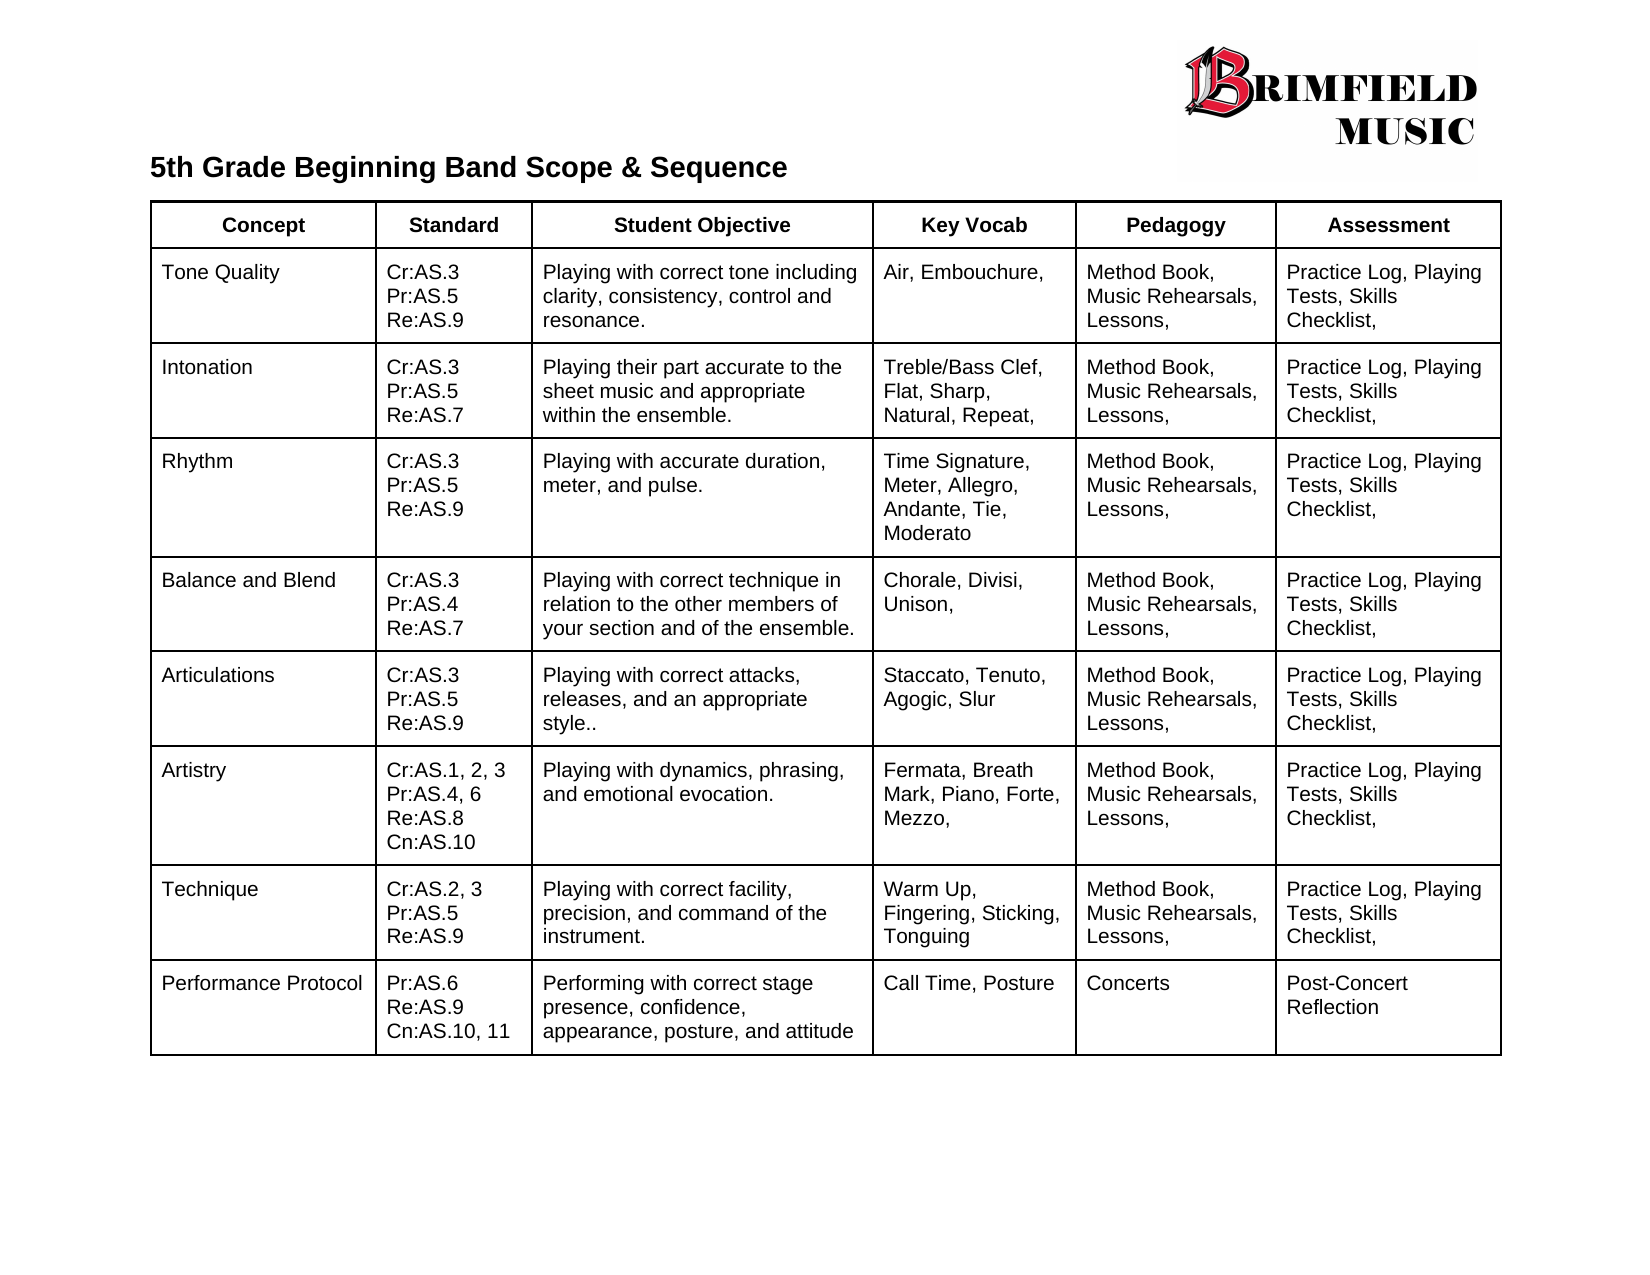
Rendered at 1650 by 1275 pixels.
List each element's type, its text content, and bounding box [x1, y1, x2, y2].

table_header Assessment [1277, 203, 1500, 247]
table_cell Performance Protocol [152, 961, 375, 1053]
table_cell Method Book, Music Rehearsals, Lessons, [1077, 249, 1275, 342]
table_cell Performing with correct stage presence, confidence, appearance, posture, and attitude [533, 961, 872, 1053]
table_cell Practice Log, Playing Tests, Skills Checklist, [1277, 652, 1500, 745]
picture [1177, 40, 1478, 150]
table_cell Warm Up, Fingering, Sticking, Tonguing [874, 866, 1075, 959]
table_cell Air, Embouchure, [874, 249, 1075, 342]
table_cell Method Book, Music Rehearsals, Lessons, [1077, 652, 1275, 745]
table_cell Practice Log, Playing Tests, Skills Checklist, [1277, 558, 1500, 650]
table_cell Method Book, Music Rehearsals, Lessons, [1077, 439, 1275, 556]
table_cell Balance and Blend [152, 558, 375, 650]
table_cell Cr:AS.1, 2, 3 Pr:AS.4, 6 Re:AS.8 Cn:AS.10 [377, 747, 531, 864]
table_cell Method Book, Music Rehearsals, Lessons, [1077, 747, 1275, 864]
table_cell Playing their part accurate to the sheet music and appropriate within the ensemble. [533, 344, 872, 437]
table_cell Fermata, Breath Mark, Piano, Forte, Mezzo, [874, 747, 1075, 864]
table_cell Cr:AS.3 Pr:AS.5 Re:AS.7 [377, 344, 531, 437]
table_cell Cr:AS.3 Pr:AS.5 Re:AS.9 [377, 652, 531, 745]
table_cell Cr:AS.3 Pr:AS.5 Re:AS.9 [377, 249, 531, 342]
table_cell Chorale, Divisi, Unison, [874, 558, 1075, 650]
table_cell Practice Log, Playing Tests, Skills Checklist, [1277, 747, 1500, 864]
table_cell Tone Quality [152, 249, 375, 342]
table_cell Method Book, Music Rehearsals, Lessons, [1077, 558, 1275, 650]
table_cell Cr:AS.3 Pr:AS.4 Re:AS.7 [377, 558, 531, 650]
table_cell Call Time, Posture [874, 961, 1075, 1053]
table_cell Post-Concert Reflection [1277, 961, 1500, 1053]
table_cell Playing with dynamics, phrasing, and emotional evocation. [533, 747, 872, 864]
table_cell Method Book, Music Rehearsals, Lessons, [1077, 866, 1275, 959]
table_cell Staccato, Tenuto, Agogic, Slur [874, 652, 1075, 745]
table_cell Cr:AS.3 Pr:AS.5 Re:AS.9 [377, 439, 531, 556]
table_cell Cr:AS.2, 3 Pr:AS.5 Re:AS.9 [377, 866, 531, 959]
table_cell Playing with correct attacks, releases, and an appropriate style.. [533, 652, 872, 745]
table_cell Playing with correct technique in relation to the other members of your section and of the ensemble. [533, 558, 872, 650]
table_cell Artistry [152, 747, 375, 864]
table_cell Practice Log, Playing Tests, Skills Checklist, [1277, 344, 1500, 437]
table_cell Rhythm [152, 439, 375, 556]
table_header Standard [377, 203, 531, 247]
table_header Pedagogy [1077, 203, 1275, 247]
table_cell Playing with accurate duration, meter, and pulse. [533, 439, 872, 556]
text 5th Grade Beginning Band Scope & Sequence [150, 150, 1500, 183]
table_cell Practice Log, Playing Tests, Skills Checklist, [1277, 249, 1500, 342]
table_cell Articulations [152, 652, 375, 745]
table_cell Pr:AS.6 Re:AS.9 Cn:AS.10, 11 [377, 961, 531, 1053]
table_header Key Vocab [874, 203, 1075, 247]
table_cell Playing with correct facility, precision, and command of the instrument. [533, 866, 872, 959]
table_cell Technique [152, 866, 375, 959]
table_header Student Objective [533, 203, 872, 247]
table_cell Practice Log, Playing Tests, Skills Checklist, [1277, 866, 1500, 959]
table_cell Concerts [1077, 961, 1275, 1053]
table_cell Practice Log, Playing Tests, Skills Checklist, [1277, 439, 1500, 556]
table_cell Treble/Bass Clef, Flat, Sharp, Natural, Repeat, [874, 344, 1075, 437]
table_cell Method Book, Music Rehearsals, Lessons, [1077, 344, 1275, 437]
table_header Concept [152, 203, 375, 247]
table_cell Playing with correct tone including clarity, consistency, control and resonance. [533, 249, 872, 342]
table_cell Time Signature, Meter, Allegro, Andante, Tie, Moderato [874, 439, 1075, 556]
table_cell Intonation [152, 344, 375, 437]
